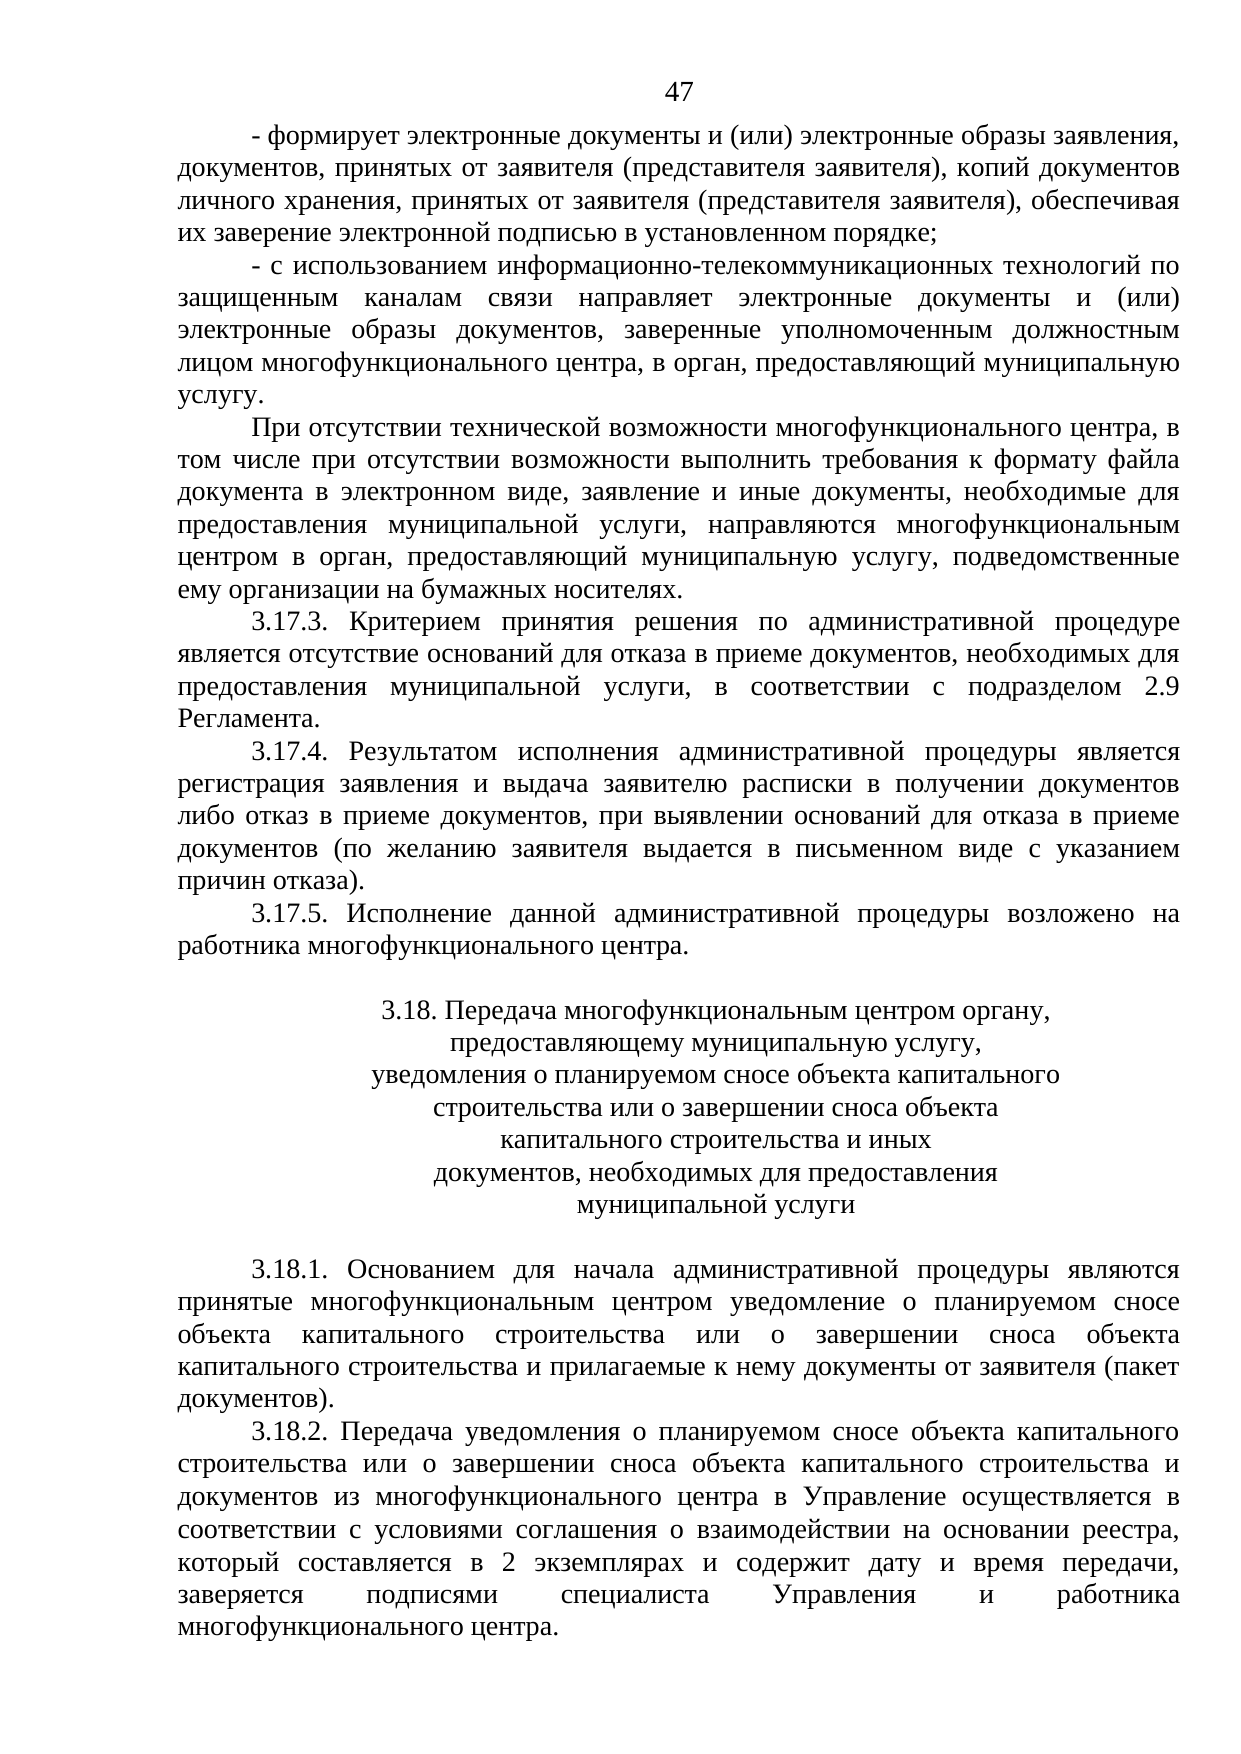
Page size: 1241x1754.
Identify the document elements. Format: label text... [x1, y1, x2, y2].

text документов, необходимых для предоставления [177, 1155, 1181, 1187]
text предоставляющему муниципальную услугу, [177, 1025, 1181, 1058]
text - с использованием информационно-телекоммуникационных технологий по защищенным каналам связи направляет электронные документы и (или) электронные образы документов, заверенные уполномоченным должностным лицом многофункционального центра, в орган, предоставляющий муниципальную услугу. [177, 248, 1181, 410]
text 3.17.4. Результатом исполнения административной процедуры является регистрация заявления и выдача заявителю расписки в получении документов либо отказ в приеме документов, при выявлении оснований для отказа в приеме документов (по желанию заявителя выдается в письменном виде с указанием причин отказа). [177, 734, 1181, 896]
text капитального строительства и иных [177, 1122, 1181, 1155]
text 3.18. Передача многофункциональным центром органу, [177, 993, 1181, 1025]
text 3.17.5. Исполнение данной административной процедуры возложено на работника многофункционального центра. [177, 896, 1181, 960]
text муниципальной услуги [177, 1187, 1181, 1219]
text 3.18.2. Передача уведомления о планируемом сносе объекта капитального строительства или о завершении сноса объекта капитального строительства и документов из многофункционального центра в Управление осуществляется в соответствии с условиями соглашения о взаимодействии на основании реестра, который составляется в 2 экземплярах и содержит дату и время передачи, заверяется подписями специалиста Управления и работника многофункционального центра. [177, 1414, 1181, 1642]
text 3.17.3. Критерием принятия решения по административной процедуре является отсутствие оснований для отказа в приеме документов, необходимых для предоставления муниципальной услуги, в соответствии с подразделом 2.9 Регламента. [177, 604, 1181, 734]
text уведомления о планируемом сносе объекта капитального [177, 1058, 1181, 1090]
text - формирует электронные документы и (или) электронные образы заявления, документов, принятых от заявителя (представителя заявителя), копий документов личного хранения, принятых от заявителя (представителя заявителя), обеспечивая их заверение электронной подписью в установленном порядке; [177, 118, 1181, 248]
text При отсутствии технической возможности многофункционального центра, в том числе при отсутствии возможности выполнить требования к формату файла документа в электронном виде, заявление и иные документы, необходимые для предоставления муниципальной услуги, направляются многофункциональным центром в орган, предоставляющий муниципальную услугу, подведомственные ему организации на бумажных носителях. [177, 410, 1181, 604]
text 3.18.1. Основанием для начала административной процедуры являются принятые многофункциональным центром уведомление о планируемом сносе объекта капитального строительства или о завершении сноса объекта капитального строительства и прилагаемые к нему документы от заявителя (пакет документов). [177, 1252, 1181, 1414]
text строительства или о завершении сноса объекта [177, 1090, 1181, 1122]
